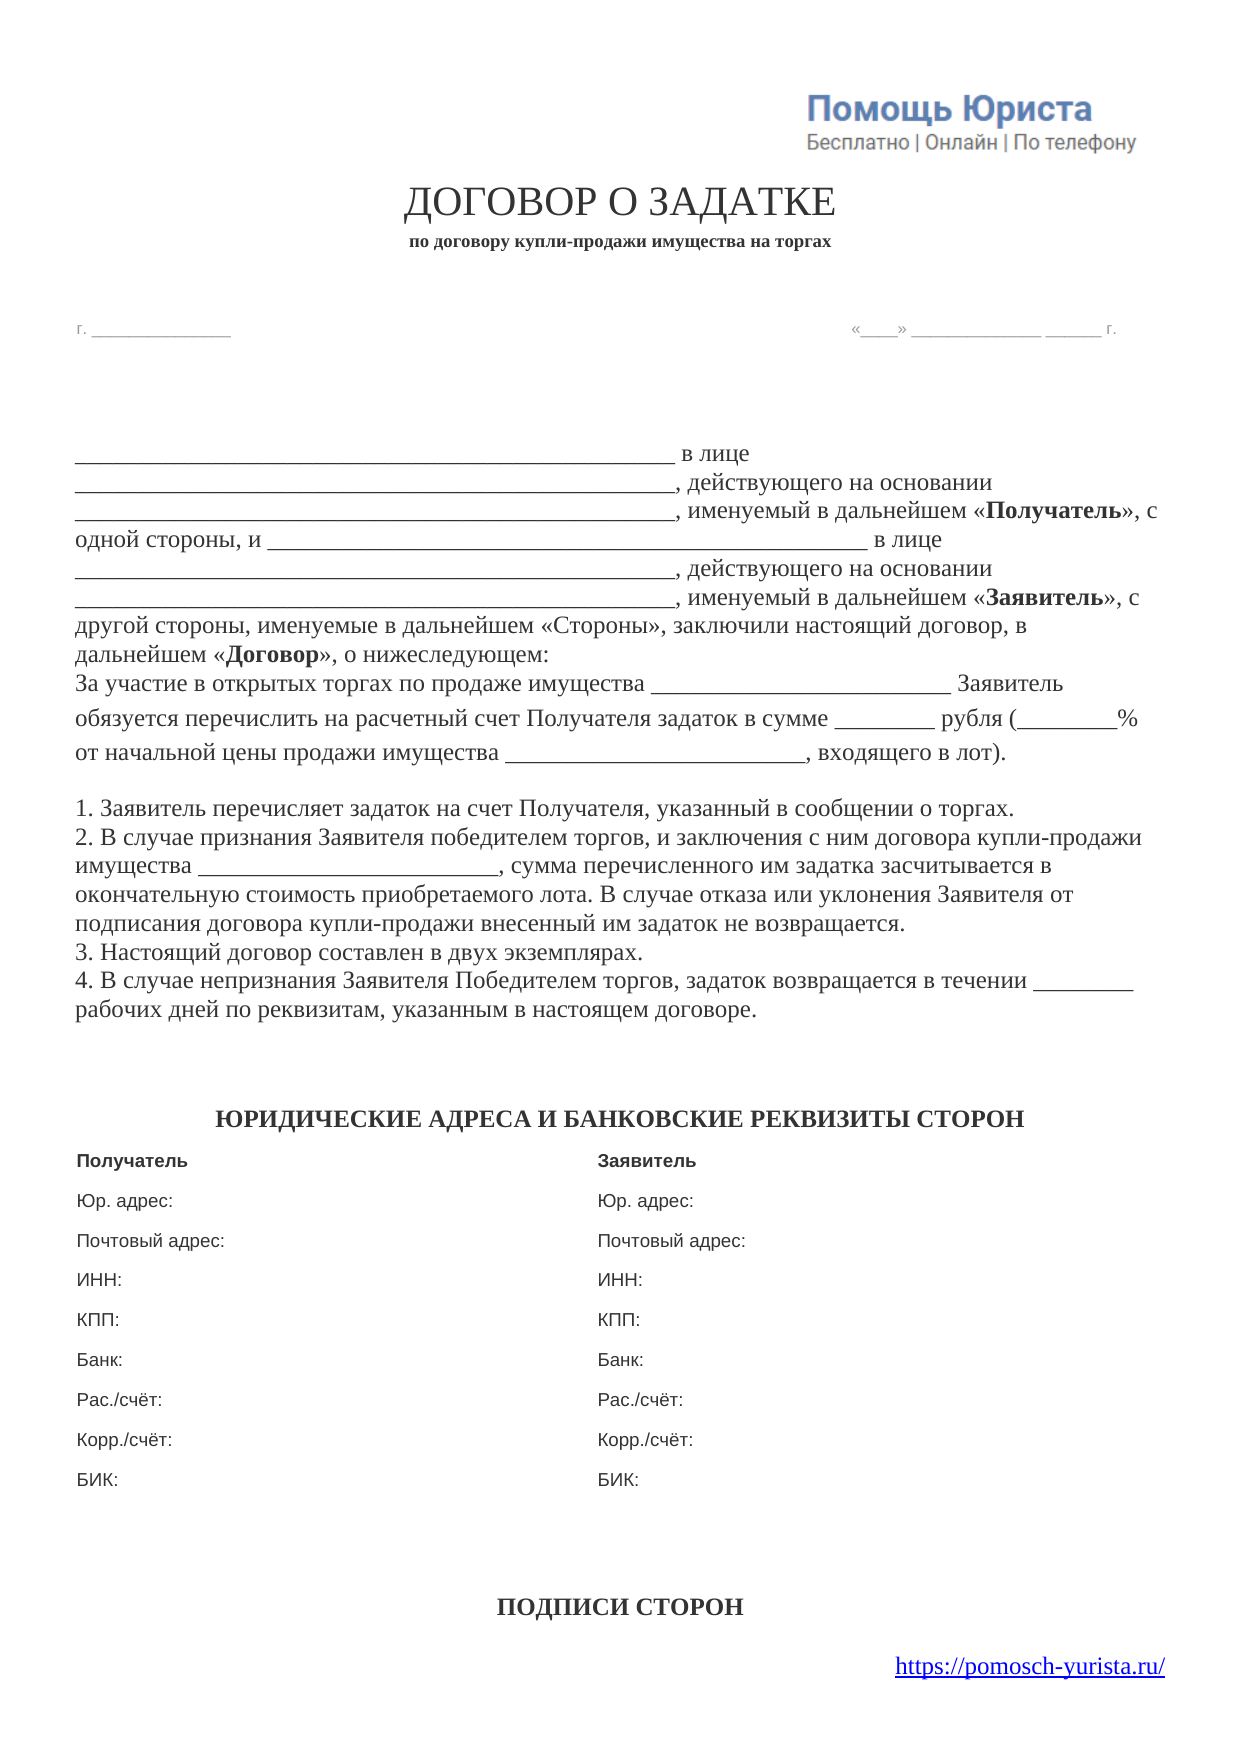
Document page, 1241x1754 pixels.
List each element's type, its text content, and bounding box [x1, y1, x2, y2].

table_header «____» ______________ ______ г. [597, 319, 1117, 350]
text ПОДПИСИ СТОРОН [75, 1592, 1165, 1620]
text 1. Заявитель перечисляет задаток на счет Получателя, указанный в сообщении о торгах. [75, 793, 1165, 822]
text 4. В случае непризнания Заявителя Победителем торгов, задаток возвращается в течении ________ рабочих дней по реквизитам, указанным в настоящем договоре. [75, 965, 1165, 1023]
text ЮРИДИЧЕСКИЕ АДРЕСА И БАНКОВСКИЕ РЕКВИЗИТЫ СТОРОН [75, 1104, 1165, 1132]
table_header Заявитель Юр. адрес: Почтовый адрес: ИНН: КПП: Банк: Рас./счёт: Корр./счёт: БИК: [597, 1150, 1117, 1509]
text За участие в открытых торгах по продаже имущества ________________________ Заявитель обязуется перечислить на расчетный счет Получателя задаток в сумме ________ рубля (________% от начальной цены продажи имущества ________________________, входящего в лот). [75, 668, 1165, 766]
table_header Получатель Юр. адрес: Почтовый адрес: ИНН: КПП: Банк: Рас./счёт: Корр./счёт: БИК: [77, 1150, 596, 1509]
picture [771, 73, 1166, 177]
text ДОГОВОР О ЗАДАТКЕ [75, 177, 1165, 224]
text 3. Настоящий договор составлен в двух экземплярах. [75, 937, 1165, 965]
text по договору купли-продажи имущества на торгах [75, 230, 1165, 251]
text 2. В случае признания Заявителя победителем торгов, и заключения с ним договора купли-продажи имущества ________________________, сумма перечисленного им задатка засчитывается в окончательную стоимость приобретаемого лота. В случае отказа или уклонения Заявителя от подписания договора купли-продажи внесенный им задаток не возвращается. [75, 822, 1165, 937]
table_header г. _______________ [77, 319, 596, 350]
text ________________________________________________ в лице ________________________________________________, действующего на основании ________________________________________________, именуемый в дальнейшем «Получатель», с одной стороны, и ________________________________________________ в лице ________________________________________________, действующего на основании ________________________________________________, именуемый в дальнейшем «Заявитель», с другой стороны, именуемые в дальнейшем «Стороны», заключили настоящий договор, в дальнейшем «Договор», о нижеследующем: [75, 438, 1165, 668]
